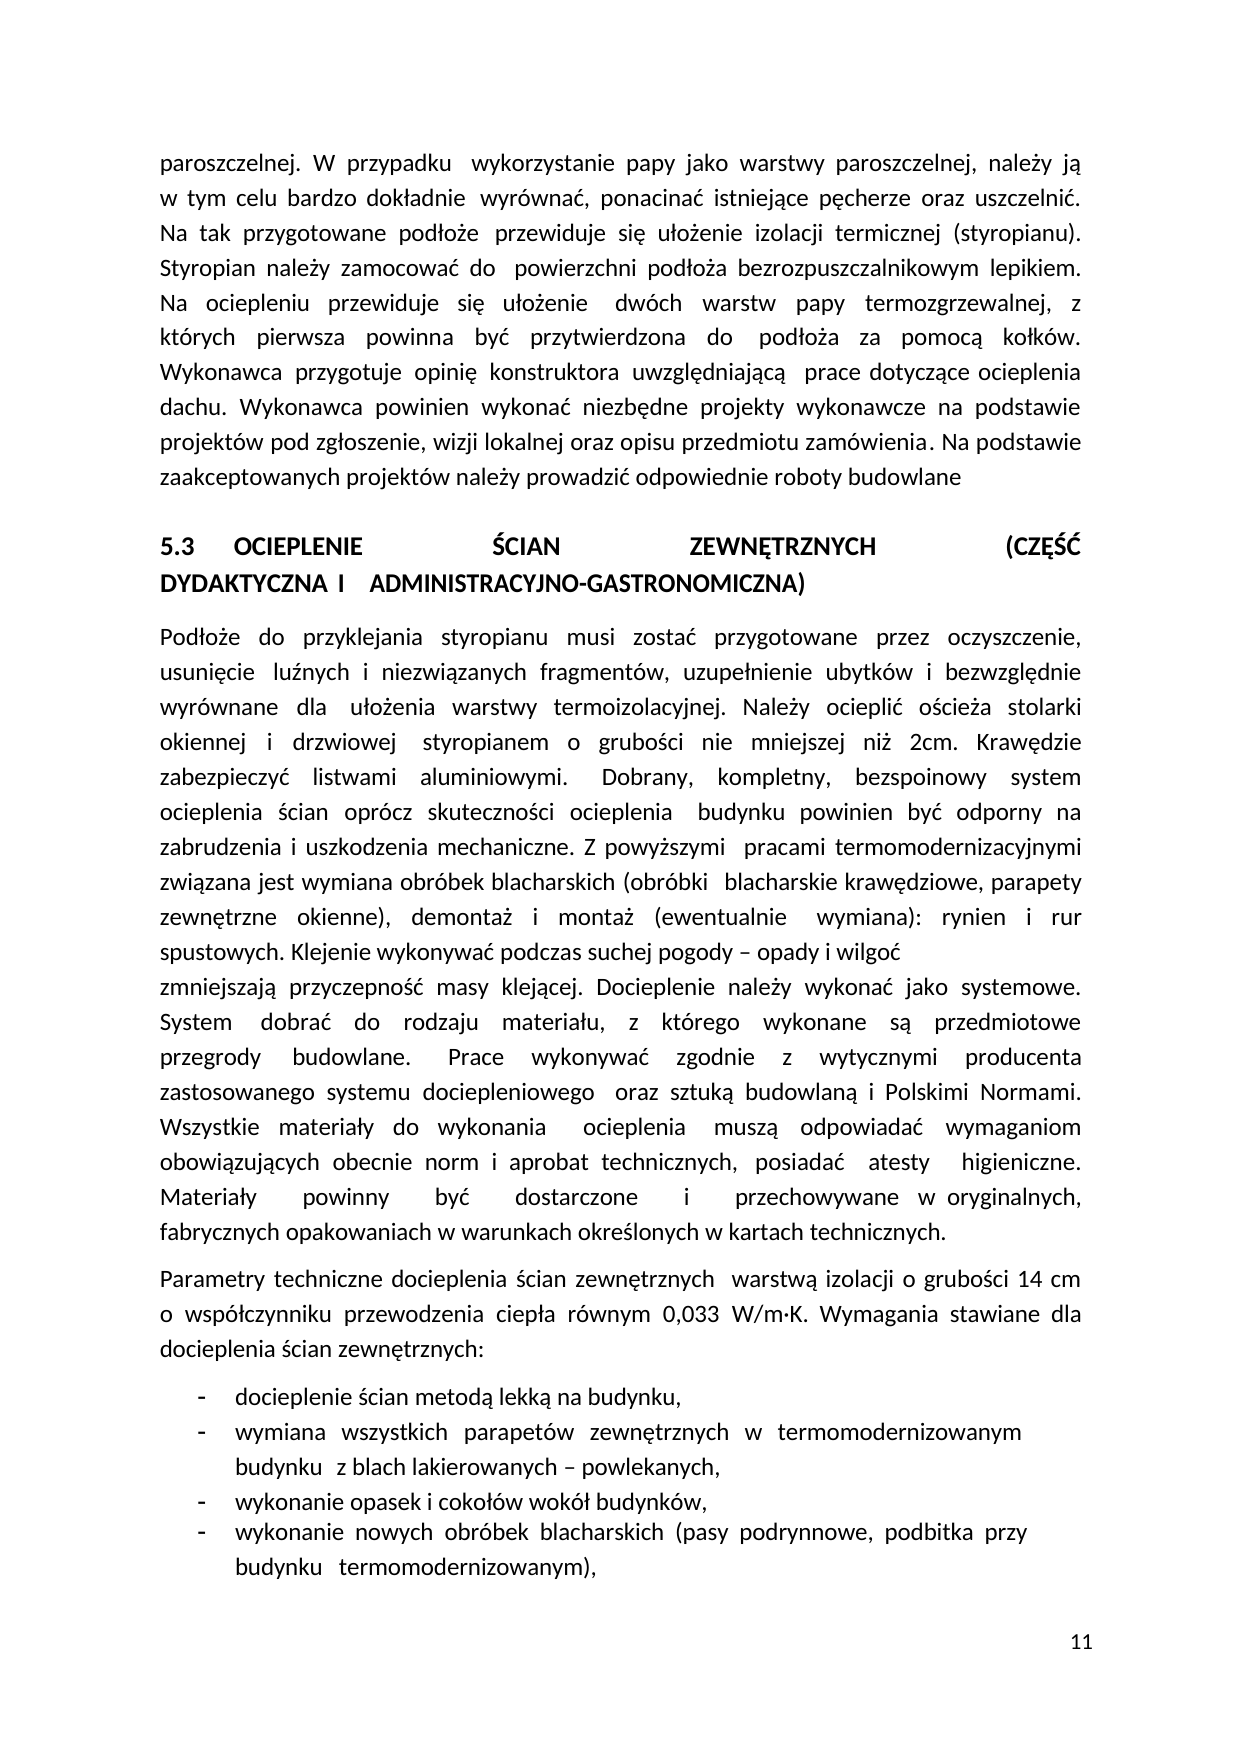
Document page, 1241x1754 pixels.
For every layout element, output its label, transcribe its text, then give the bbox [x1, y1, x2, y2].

text Parametry techniczne docieplenia ścian zewnętrznych warstwą izolacji o grubości 14 cm o współczynniku przewodzenia ciepła równym 0,033 W/m·K. Wymagania stawiane dla docieplenia ścian zewnętrznych: [159, 1264, 1082, 1364]
text Podłoże do przyklejania styropianu musi zostać przygotowane przez oczyszczenie, usunięcie luźnych i niezwiązanych fragmentów, uzupełnienie ubytków i bezwzględnie wyrównane dla ułożenia warstwy termoizolacyjnej. Należy ocieplić ościeża stolarki okiennej i drzwiowej styropianem o grubości nie mniejszej niż 2cm. Krawędzie zabezpieczyć listwami aluminiowymi. Dobrany, kompletny, bezspoinowy system ocieplenia ścian oprócz skuteczności ocieplenia budynku powinien być odporny na zabrudzenia i uszkodzenia mechaniczne. Z powyższymi pracami termomodernizacyjnymi związana jest wymiana obróbek blacharskich (obróbki blacharskie krawędziowe, parapety zewnętrzne okienne), demontaż i montaż (ewentualnie wymiana): rynien i rur spustowych. Klejenie wykonywać podczas suchej pogody – opady i wilgoć [159, 621, 1082, 967]
list wykonanie opasek i cokołów wokół budynków, [197, 1486, 1093, 1516]
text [159, 148, 1082, 491]
list wykonanie nowych obróbek blacharskich (pasy podrynnowe, podbitka przy budynku termomodernizowanym), [197, 1516, 1080, 1582]
subtitle OCIEPLENIE ŚCIAN ZEWNĘTRZNYCH (CZĘŚĆ DYDAKTYCZNA I ADMINISTRACYJNO-GASTRONOMICZNA) [160, 529, 1081, 599]
list wymiana wszystkich parapetów zewnętrznych w termomodernizowanym budynku z blach lakierowanych – powlekanych, [197, 1416, 1080, 1481]
text zmniejszają przyczepność masy klejącej. Docieplenie należy wykonać jako systemowe. System dobrać do rodzaju materiału, z którego wykonane są przedmiotowe przegrody budowlane. Prace wykonywać zgodnie z wytycznymi producenta zastosowanego systemu dociepleniowego oraz sztuką budowlaną i Polskimi Normami. Wszystkie materiały do wykonania ocieplenia muszą odpowiadać wymaganiom obowiązujących obecnie norm i aprobat technicznych, posiadać atesty higieniczne. Materiały powinny być dostarczone i przechowywane w oryginalnych, fabrycznych opakowaniach w warunkach określonych w kartach technicznych. [159, 971, 1082, 1247]
list docieplenie ścian metodą lekką na budynku, [197, 1381, 1093, 1411]
